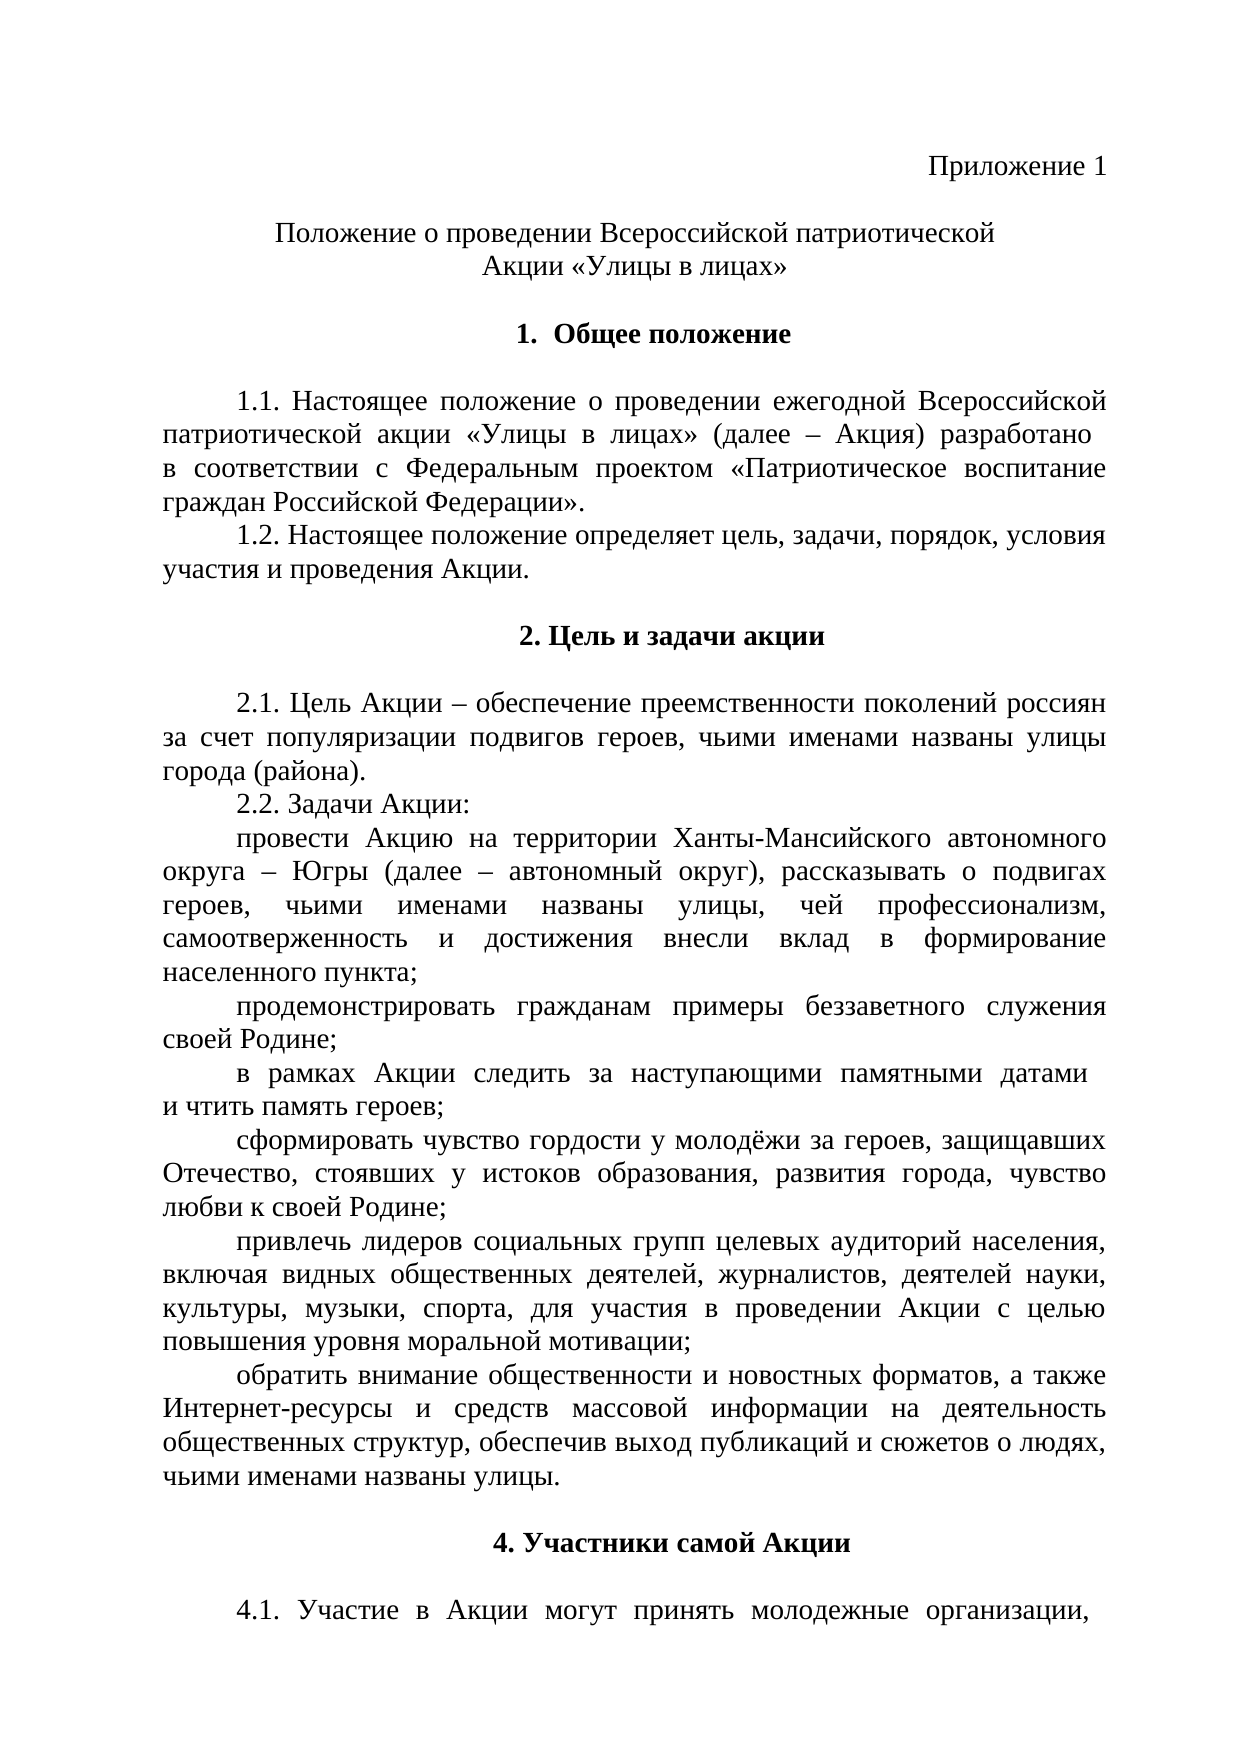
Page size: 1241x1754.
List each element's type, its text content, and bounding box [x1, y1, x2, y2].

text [162, 1592, 1107, 1626]
text провести Акцию на территории Ханты-Мансийского автономного округа – Югры (далее – автономный округ), рассказывать о подвигах героев, чьими именами названы улицы, чей профессионализм, самоотверженность и достижения внесли вклад в формирование населенного пункта; [162, 820, 1107, 988]
text 2.2. Задачи Акции: [162, 786, 1107, 820]
text обратить внимание общественности и новостных форматов, а также Интернет-ресурсы и средств массовой информации на деятельность общественных структур, обеспечив выход публикаций и сюжетов о людях, чьими именами названы улицы. [162, 1357, 1107, 1491]
text 1.2. Настоящее положение определяет цель, задачи, порядок, условия участия и проведения Акции. [162, 517, 1107, 584]
text Акции «Улицы в лицах» [162, 248, 1107, 282]
text 2. Цель и задачи акции [162, 618, 1107, 652]
text продемонстрировать гражданам примеры беззаветного служения своей Родине; [162, 988, 1107, 1055]
text сформировать чувство гордости у молодёжи за героев, защищавших Отечество, стоявших у истоков образования, развития города, чувство любви к своей Родине; [162, 1122, 1107, 1223]
text в рамках Акции следить за наступающими памятными датами и чтить память героев; [162, 1055, 1107, 1122]
text 2.1. Цель Акции – обеспечение преемственности поколений россиян за счет популяризации подвигов героев, чьими именами названы улицы города (района). [162, 686, 1107, 786]
text Положение о проведении Всероссийской патриотической [162, 215, 1107, 248]
list Общее положение [200, 316, 1107, 349]
text Приложение 1 [162, 148, 1107, 181]
text 1.1. Настоящее положение о проведении ежегодной Всероссийской патриотической акции «Улицы в лицах» (далее – Акция) разработано в соответствии с Федеральным проектом «Патриотическое воспитание граждан Российской Федерации». [162, 383, 1107, 517]
text привлечь лидеров социальных групп целевых аудиторий населения, включая видных общественных деятелей, журналистов, деятелей науки, культуры, музыки, спорта, для участия в проведении Акции с целью повышения уровня моральной мотивации; [162, 1223, 1107, 1357]
text 4. Участники самой Акции [162, 1525, 1107, 1558]
